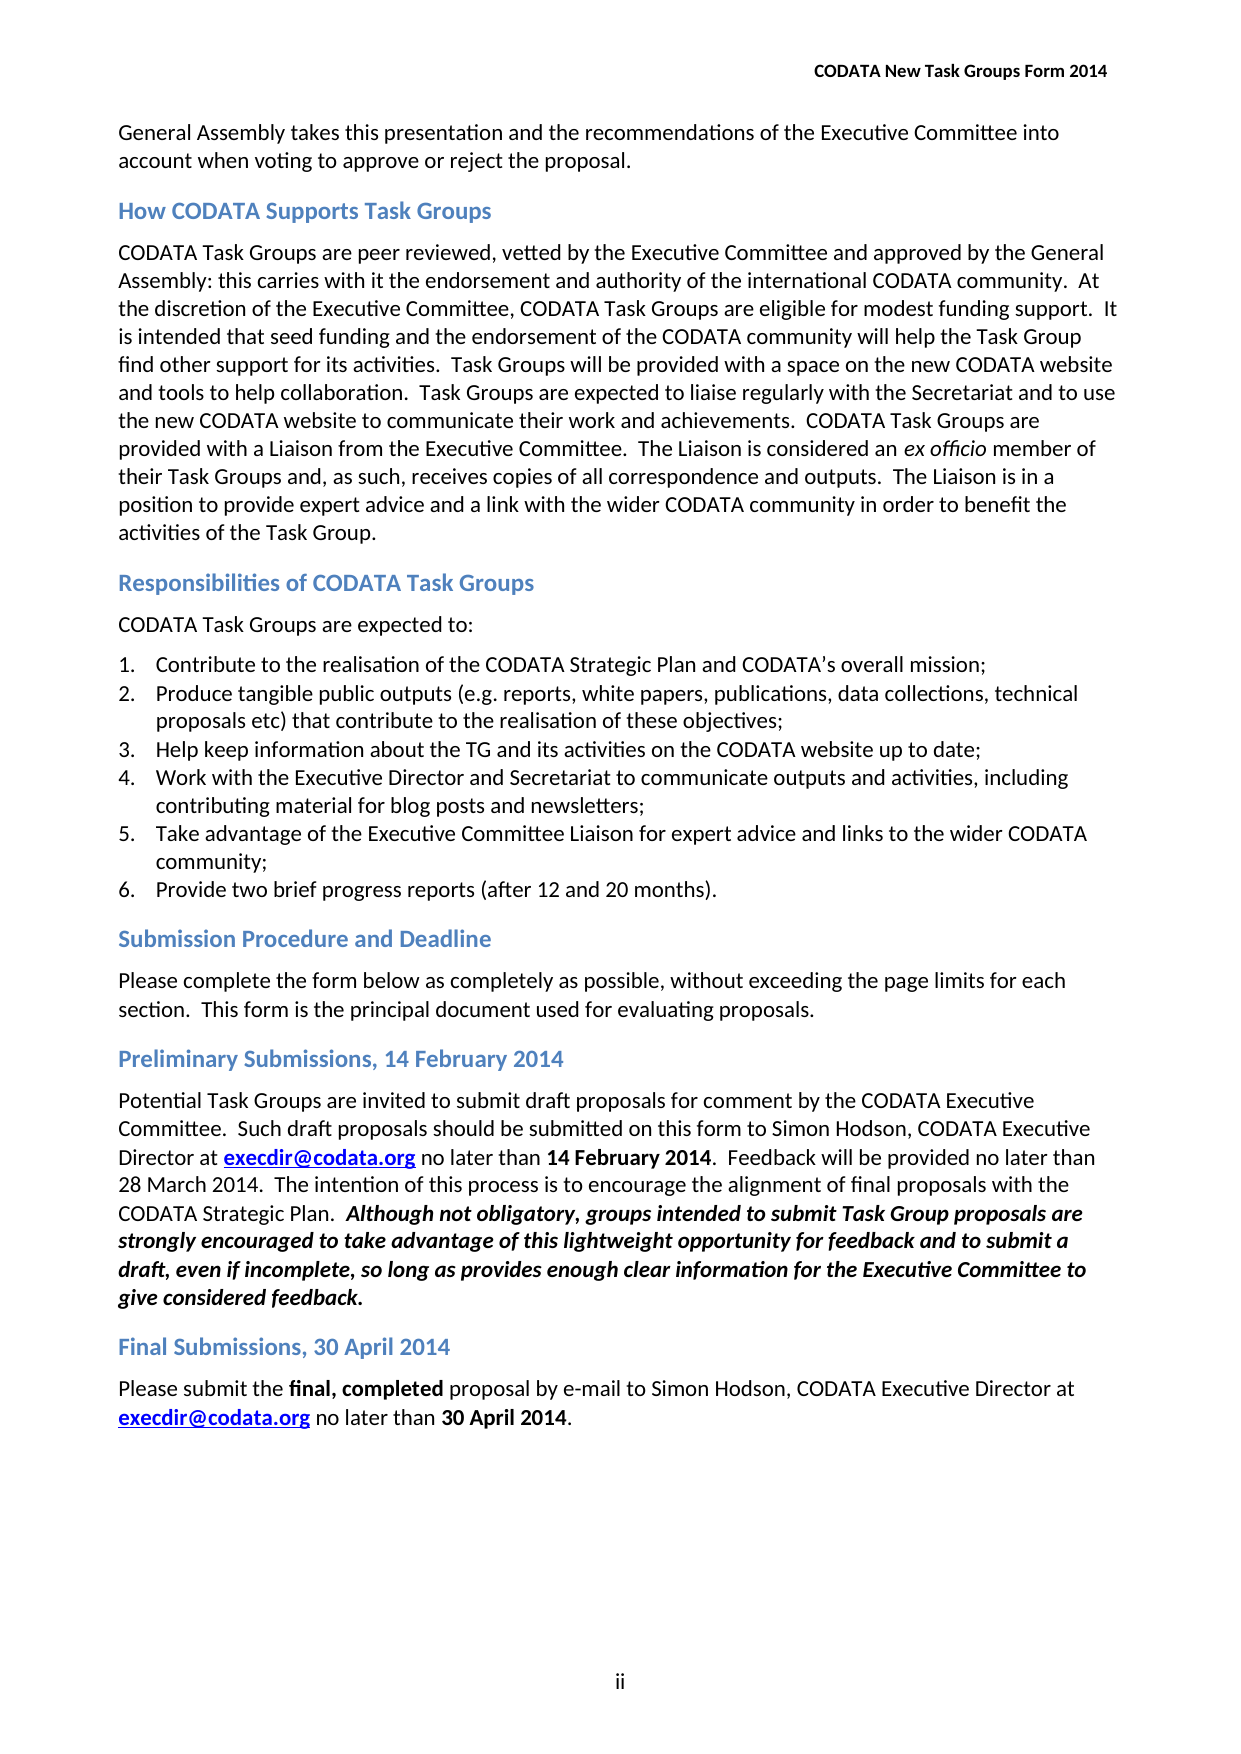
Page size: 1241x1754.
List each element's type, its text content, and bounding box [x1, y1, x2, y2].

subtitle Final Submissions, 30 April 2014 [118, 1332, 1122, 1362]
list Help keep information about the TG and its activities on the CODATA website up to date; [118, 735, 1122, 763]
subtitle Preliminary Submissions, 14 February 2014 [118, 1043, 1122, 1074]
text Potential Task Groups are invited to submit draft proposals for comment by the CODATA Executive Committee. Such draft proposals should be submitted on this form to Simon Hodson, CODATA Executive Director at execdir@codata.org no later than 14 February 2014. Feedback will be provided no later than 28 March 2014. The intention of this process is to encourage the alignment of final proposals with the CODATA Strategic Plan. Although not obligatory, groups intended to submit Task Group proposals are strongly encouraged to take advantage of this lightweight opportunity for feedback and to submit a draft, even if incomplete, so long as provides enough clear information for the Executive Committee to give considered feedback. [118, 1087, 1122, 1311]
text Please complete the form below as completely as possible, without exceeding the page limits for each section. This form is the principal document used for evaluating proposals. [118, 967, 1122, 1023]
list Provide two brief progress reports (after 12 and 20 months). [118, 875, 1122, 903]
text Please submit the final, completed proposal by e-mail to Simon Hodson, CODATA Executive Director at execdir@codata.org no later than 30 April 2014. [118, 1374, 1122, 1431]
list Work with the Executive Director and Secretariat to communicate outputs and activities, including contributing material for blog posts and newsletters; [118, 763, 1122, 819]
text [118, 118, 1122, 174]
list Take advantage of the Executive Committee Liaison for expert advice and links to the wider CODATA community; [118, 819, 1122, 875]
subtitle Submission Procedure and Deadline [118, 924, 1122, 954]
list Produce tangible public outputs (e.g. reports, white papers, publications, data collections, technical proposals etc) that contribute to the realisation of these objectives; [118, 679, 1122, 735]
subtitle Responsibilities of CODATA Task Groups [118, 567, 1122, 598]
text CODATA Task Groups are expected to: [118, 610, 1122, 638]
text CODATA Task Groups are peer reviewed, vetted by the Executive Committee and approved by the General Assembly: this carries with it the endorsement and authority of the international CODATA community. At the discretion of the Executive Committee, CODATA Task Groups are eligible for modest funding support. It is intended that seed funding and the endorsement of the CODATA community will help the Task Group find other support for its activities. Task Groups will be provided with a space on the new CODATA website and tools to help collaboration. Task Groups are expected to liaise regularly with the Secretariat and to use the new CODATA website to communicate their work and achievements. CODATA Task Groups are provided with a Liaison from the Executive Committee. The Liaison is considered an ex officio member of their Task Groups and, as such, receives copies of all correspondence and outputs. The Liaison is in a position to provide expert advice and a link with the wider CODATA community in order to benefit the activities of the Task Group. [118, 238, 1122, 546]
list Contribute to the realisation of the CODATA Strategic Plan and CODATA’s overall mission; [118, 651, 1122, 679]
subtitle How CODATA Supports Task Groups [118, 195, 1122, 226]
